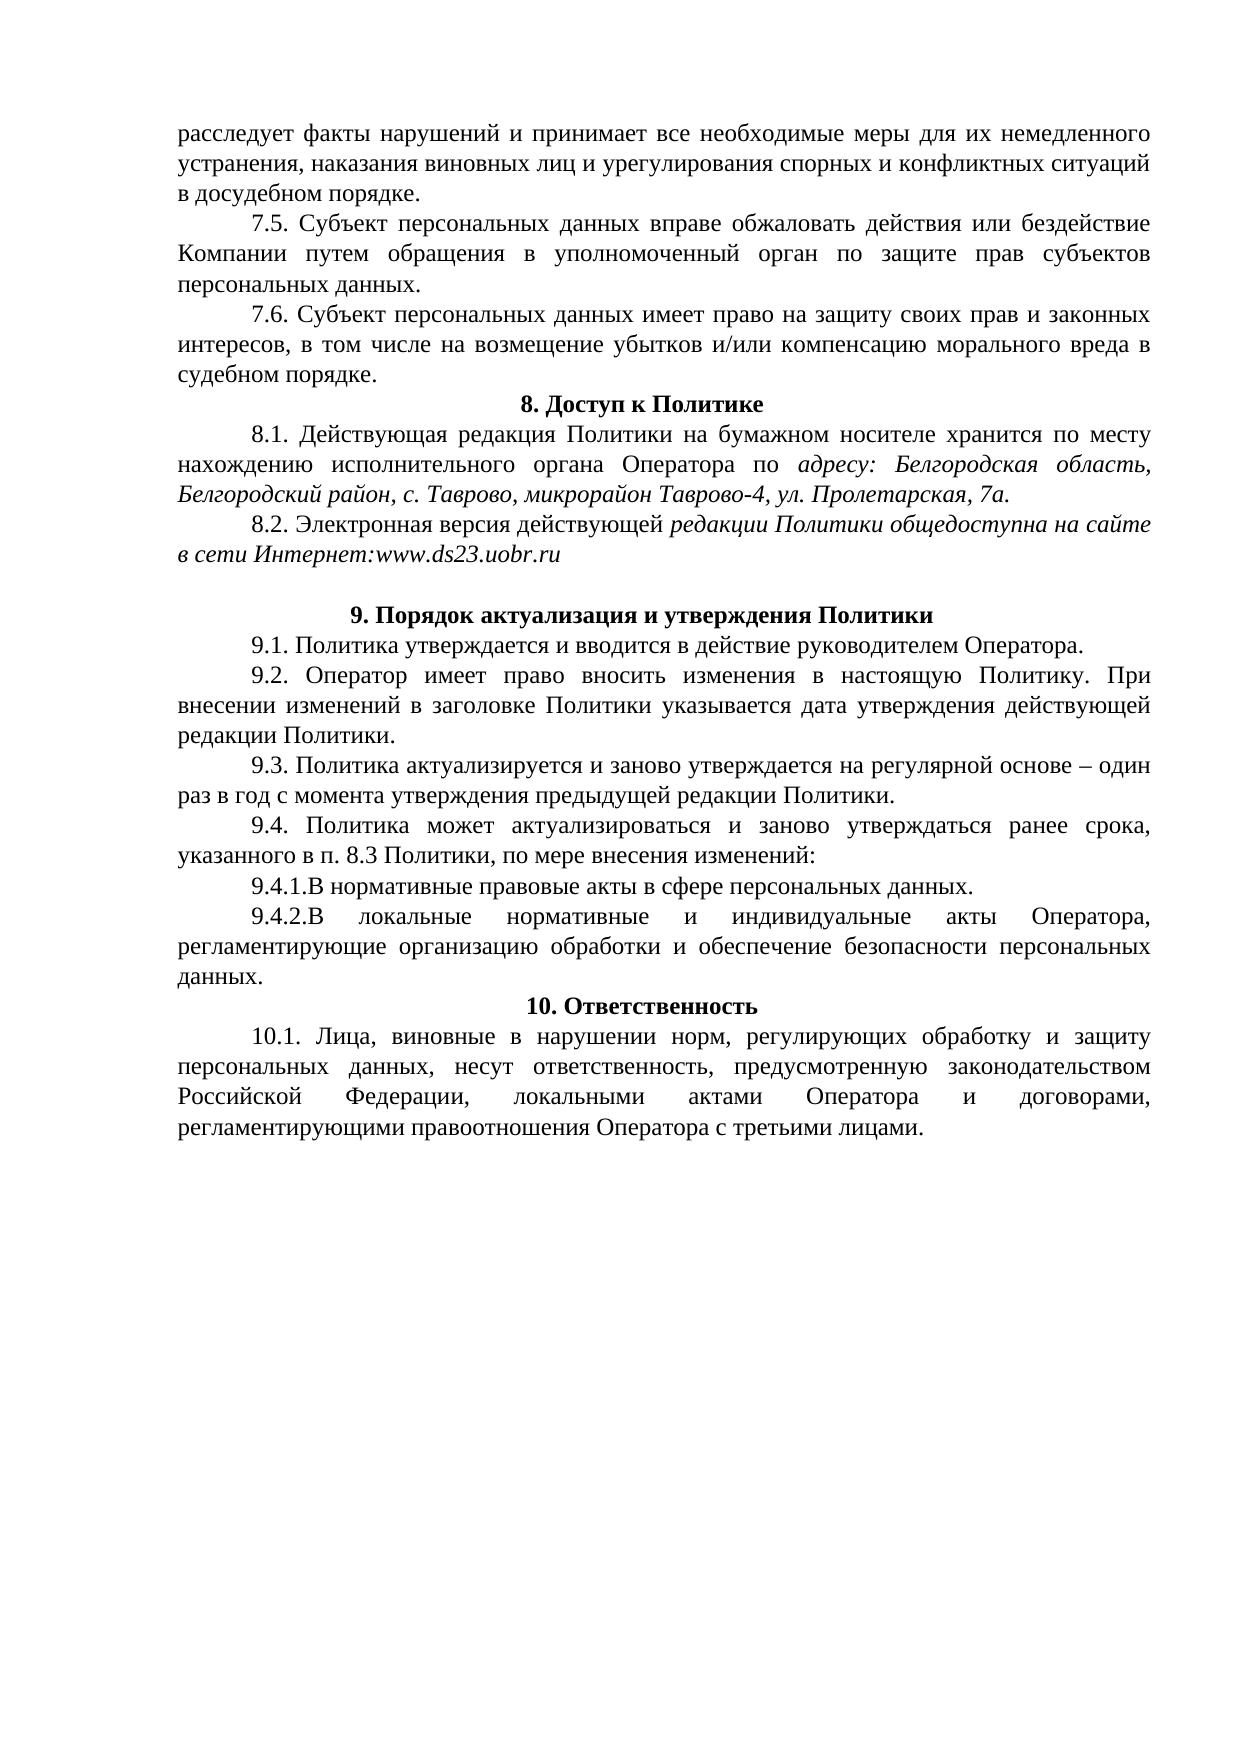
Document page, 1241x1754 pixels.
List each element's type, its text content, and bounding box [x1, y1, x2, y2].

text 7.5. Субъект персональных данных вправе обжаловать действия или бездействие Компании путем обращения в уполномоченный орган по защите прав субъектов персональных данных. [177, 208, 1152, 297]
subtitle 8. Доступ к Политике [132, 389, 1152, 418]
text 9.4. Политика может актуализироваться и заново утверждаться ранее срока, указанного в п. 8.3 Политики, по мере внесения изменений: [177, 811, 1152, 869]
text 9.3. Политика актуализируется и заново утверждается на регулярной основе – один раз в год с момента утверждения предыдущей редакции Политики. [177, 750, 1152, 809]
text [177, 118, 1152, 207]
text 10.1. Лица, виновные в нарушении норм, регулирующих обработку и защиту персональных данных, несут ответственность, предусмотренную законодательством Российской Федерации, локальными актами Оператора и договорами, регламентирующими правоотношения Оператора с третьими лицами. [177, 1021, 1152, 1140]
text 7.6. Субъект персональных данных имеет право на защиту своих прав и законных интересов, в том числе на возмещение убытков и/или компенсацию морального вреда в судебном порядке. [177, 299, 1152, 388]
subtitle 10. Ответственность [132, 991, 1152, 1020]
subtitle 9. Порядок актуализация и утверждения Политики [132, 600, 1152, 628]
text 9.2. Оператор имеет право вносить изменения в настоящую Политику. При внесении изменений в заголовке Политики указывается дата утверждения действующей редакции Политики. [177, 660, 1152, 749]
text 9.4.1.В нормативные правовые акты в сфере персональных данных. [177, 871, 1152, 899]
text 9.1. Политика утверждается и вводится в действие руководителем Оператора. [177, 630, 1152, 659]
text 8.1. Действующая редакция Политики на бумажном носителе хранится по месту нахождению исполнительного органа Оператора по адресу: Белгородская область, Белгородский район, с. Таврово, микрорайон Таврово-4, ул. Пролетарская, 7а. [177, 419, 1152, 508]
text 9.4.2.В локальные нормативные и индивидуальные акты Оператора, регламентирующие организацию обработки и обеспечение безопасности персональных данных. [177, 901, 1152, 990]
text 8.2. Электронная версия действующей редакции Политики общедоступна на сайте в сети Интернет:www.ds23.uobr.ru [177, 509, 1152, 568]
